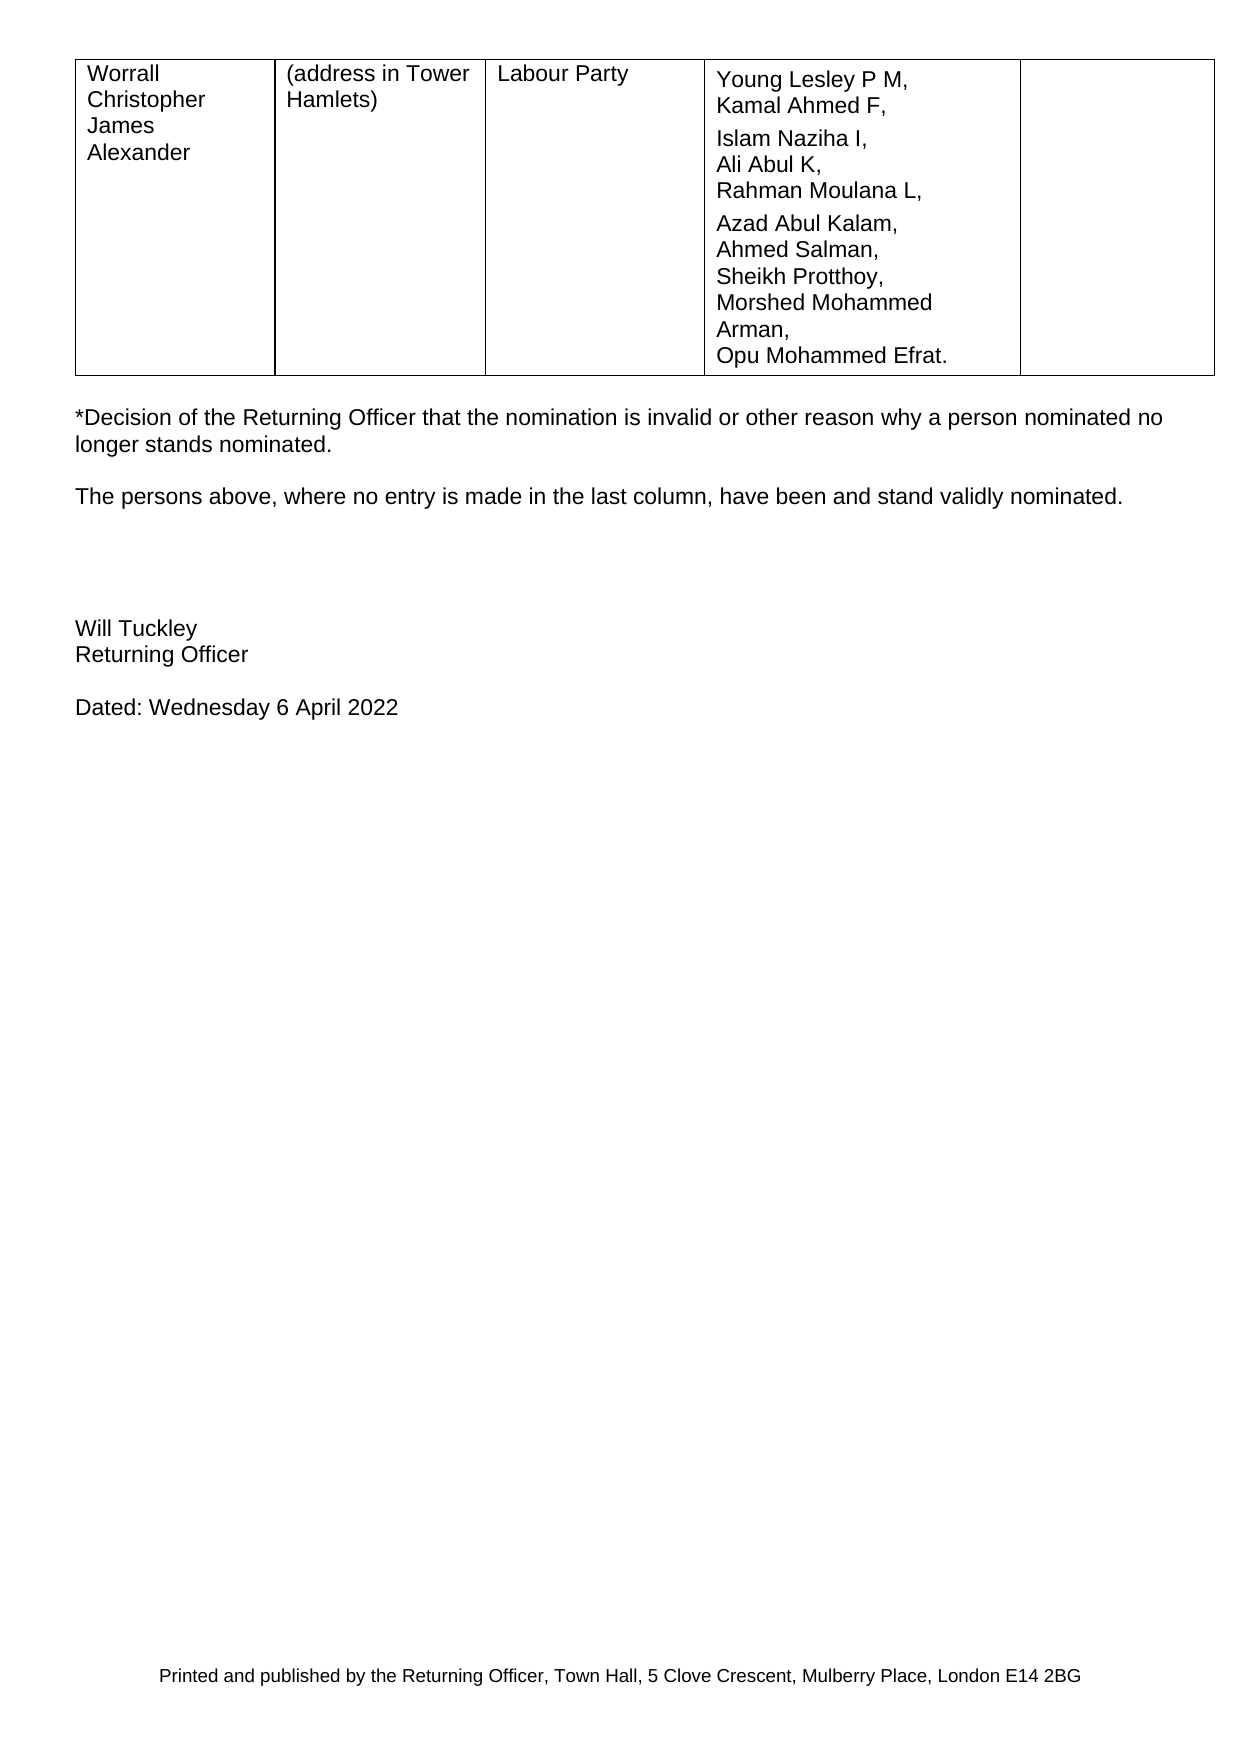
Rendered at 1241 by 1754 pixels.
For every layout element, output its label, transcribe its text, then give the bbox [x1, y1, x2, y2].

text Will Tuckley [75, 615, 1165, 641]
text Returning Officer [75, 641, 1165, 668]
text The persons above, where no entry is made in the last column, have been and stand validly nominated. [75, 483, 1165, 510]
text *Decision of the Returning Officer that the nomination is invalid or other reason why a person nominated no longer stands nominated. [75, 404, 1165, 457]
table_header Young Lesley P M, Kamal Ahmed F, Islam Naziha I, Ali Abul K, Rahman Moulana L, Azad Abul Kalam, Ahmed Salman, Sheikh Protthoy, Morshed Mohammed Arman, Opu Mohammed Efrat. [705, 60, 1020, 374]
table_header Labour Party [486, 60, 704, 374]
table_header (address in Tower Hamlets) [276, 60, 485, 374]
table_header Worrall Christopher James Alexander [76, 60, 274, 374]
text Dated: Wednesday 6 April 2022 [75, 694, 1165, 721]
table_header [1021, 60, 1214, 374]
